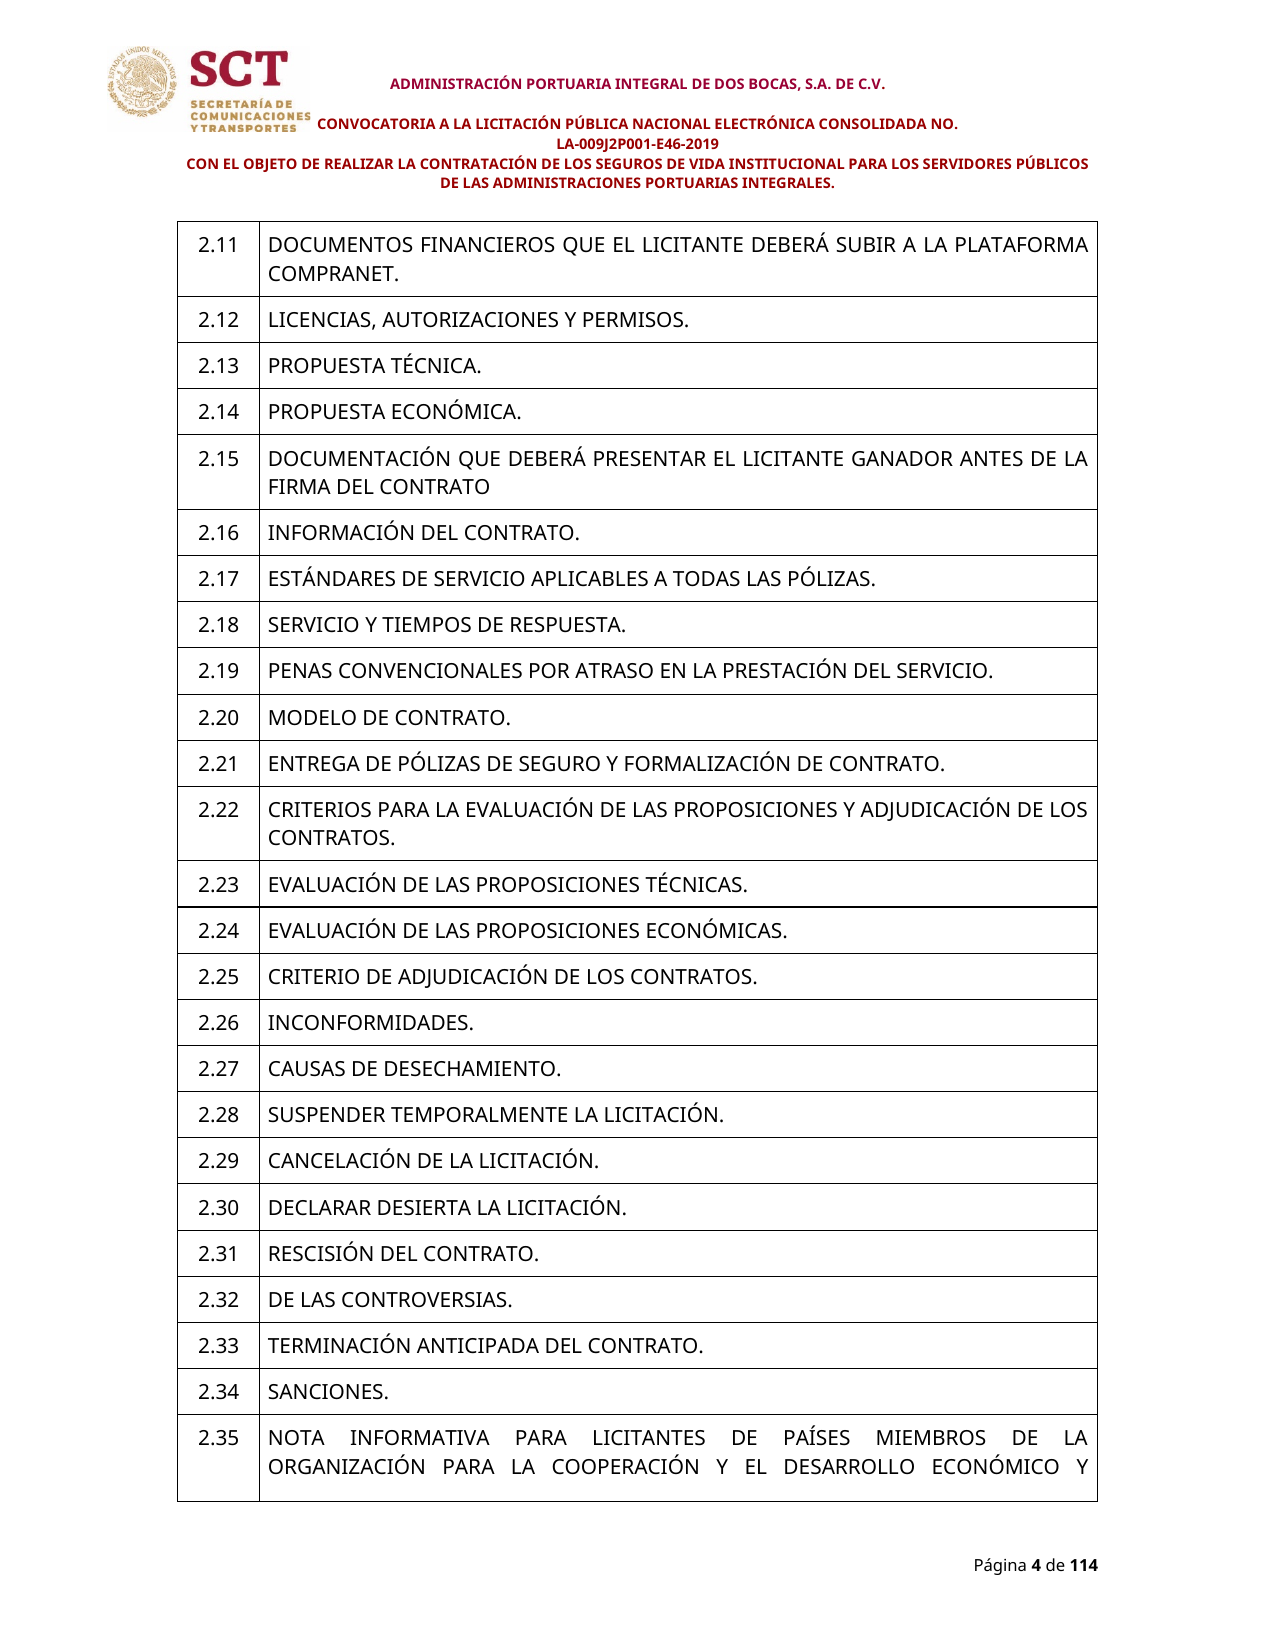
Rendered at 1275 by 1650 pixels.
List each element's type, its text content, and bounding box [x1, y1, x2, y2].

table_cell 2.35 [178, 1415, 259, 1501]
table_cell 2.12 [178, 297, 259, 342]
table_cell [260, 1415, 1097, 1501]
table_cell 2.17 [178, 556, 259, 601]
table_cell 2.15 [178, 435, 259, 509]
table_cell CRITERIOS PARA LA EVALUACIÓN DE LAS PROPOSICIONES Y ADJUDICACIÓN DE LOS CONTRATOS. [260, 787, 1097, 860]
picture [107, 46, 311, 132]
table_cell EVALUACIÓN DE LAS PROPOSICIONES TÉCNICAS. [260, 861, 1097, 906]
table_cell 2.21 [178, 741, 259, 786]
table_cell CAUSAS DE DESECHAMIENTO. [260, 1046, 1097, 1091]
table_cell RESCISIÓN DEL CONTRATO. [260, 1231, 1097, 1276]
table_cell LICENCIAS, AUTORIZACIONES Y PERMISOS. [260, 297, 1097, 342]
table_cell 2.29 [178, 1138, 259, 1183]
table_cell 2.18 [178, 602, 259, 647]
table_cell EVALUACIÓN DE LAS PROPOSICIONES ECONÓMICAS. [260, 908, 1097, 953]
table_cell TERMINACIÓN ANTICIPADA DEL CONTRATO. [260, 1323, 1097, 1368]
table_cell DECLARAR DESIERTA LA LICITACIÓN. [260, 1184, 1097, 1229]
table_cell 2.26 [178, 1000, 259, 1045]
table_cell 2.30 [178, 1184, 259, 1229]
table_cell 2.14 [178, 389, 259, 434]
table_cell 2.24 [178, 908, 259, 953]
table_cell PROPUESTA TÉCNICA. [260, 343, 1097, 388]
table_cell 2.23 [178, 861, 259, 906]
table_cell SERVICIO Y TIEMPOS DE RESPUESTA. [260, 602, 1097, 647]
table_cell DE LAS CONTROVERSIAS. [260, 1277, 1097, 1322]
table_cell SUSPENDER TEMPORALMENTE LA LICITACIÓN. [260, 1092, 1097, 1137]
table_cell 2.33 [178, 1323, 259, 1368]
table_cell SANCIONES. [260, 1369, 1097, 1414]
table_cell 2.31 [178, 1231, 259, 1276]
table_cell PENAS CONVENCIONALES POR ATRASO EN LA PRESTACIÓN DEL SERVICIO. [260, 648, 1097, 693]
table_cell 2.25 [178, 954, 259, 999]
table_cell ESTÁNDARES DE SERVICIO APLICABLES A TODAS LAS PÓLIZAS. [260, 556, 1097, 601]
table_cell CANCELACIÓN DE LA LICITACIÓN. [260, 1138, 1097, 1183]
table_cell PROPUESTA ECONÓMICA. [260, 389, 1097, 434]
table_cell DOCUMENTOS FINANCIEROS QUE EL LICITANTE DEBERÁ SUBIR A LA PLATAFORMA COMPRANET. [260, 222, 1097, 296]
table_cell 2.19 [178, 648, 259, 693]
table_cell ENTREGA DE PÓLIZAS DE SEGURO Y FORMALIZACIÓN DE CONTRATO. [260, 741, 1097, 786]
table_cell INFORMACIÓN DEL CONTRATO. [260, 510, 1097, 555]
table_cell 2.16 [178, 510, 259, 555]
table_cell 2.32 [178, 1277, 259, 1322]
table_cell INCONFORMIDADES. [260, 1000, 1097, 1045]
table_cell 2.11 [178, 222, 259, 296]
table_cell DOCUMENTACIÓN QUE DEBERÁ PRESENTAR EL LICITANTE GANADOR ANTES DE LA FIRMA DEL CONTRATO [260, 435, 1097, 509]
table_cell 2.20 [178, 695, 259, 739]
table_cell 2.13 [178, 343, 259, 388]
table_cell MODELO DE CONTRATO. [260, 695, 1097, 739]
table_cell CRITERIO DE ADJUDICACIÓN DE LOS CONTRATOS. [260, 954, 1097, 999]
table_cell 2.28 [178, 1092, 259, 1137]
table_cell 2.34 [178, 1369, 259, 1414]
table_cell 2.27 [178, 1046, 259, 1091]
table_cell 2.22 [178, 787, 259, 860]
